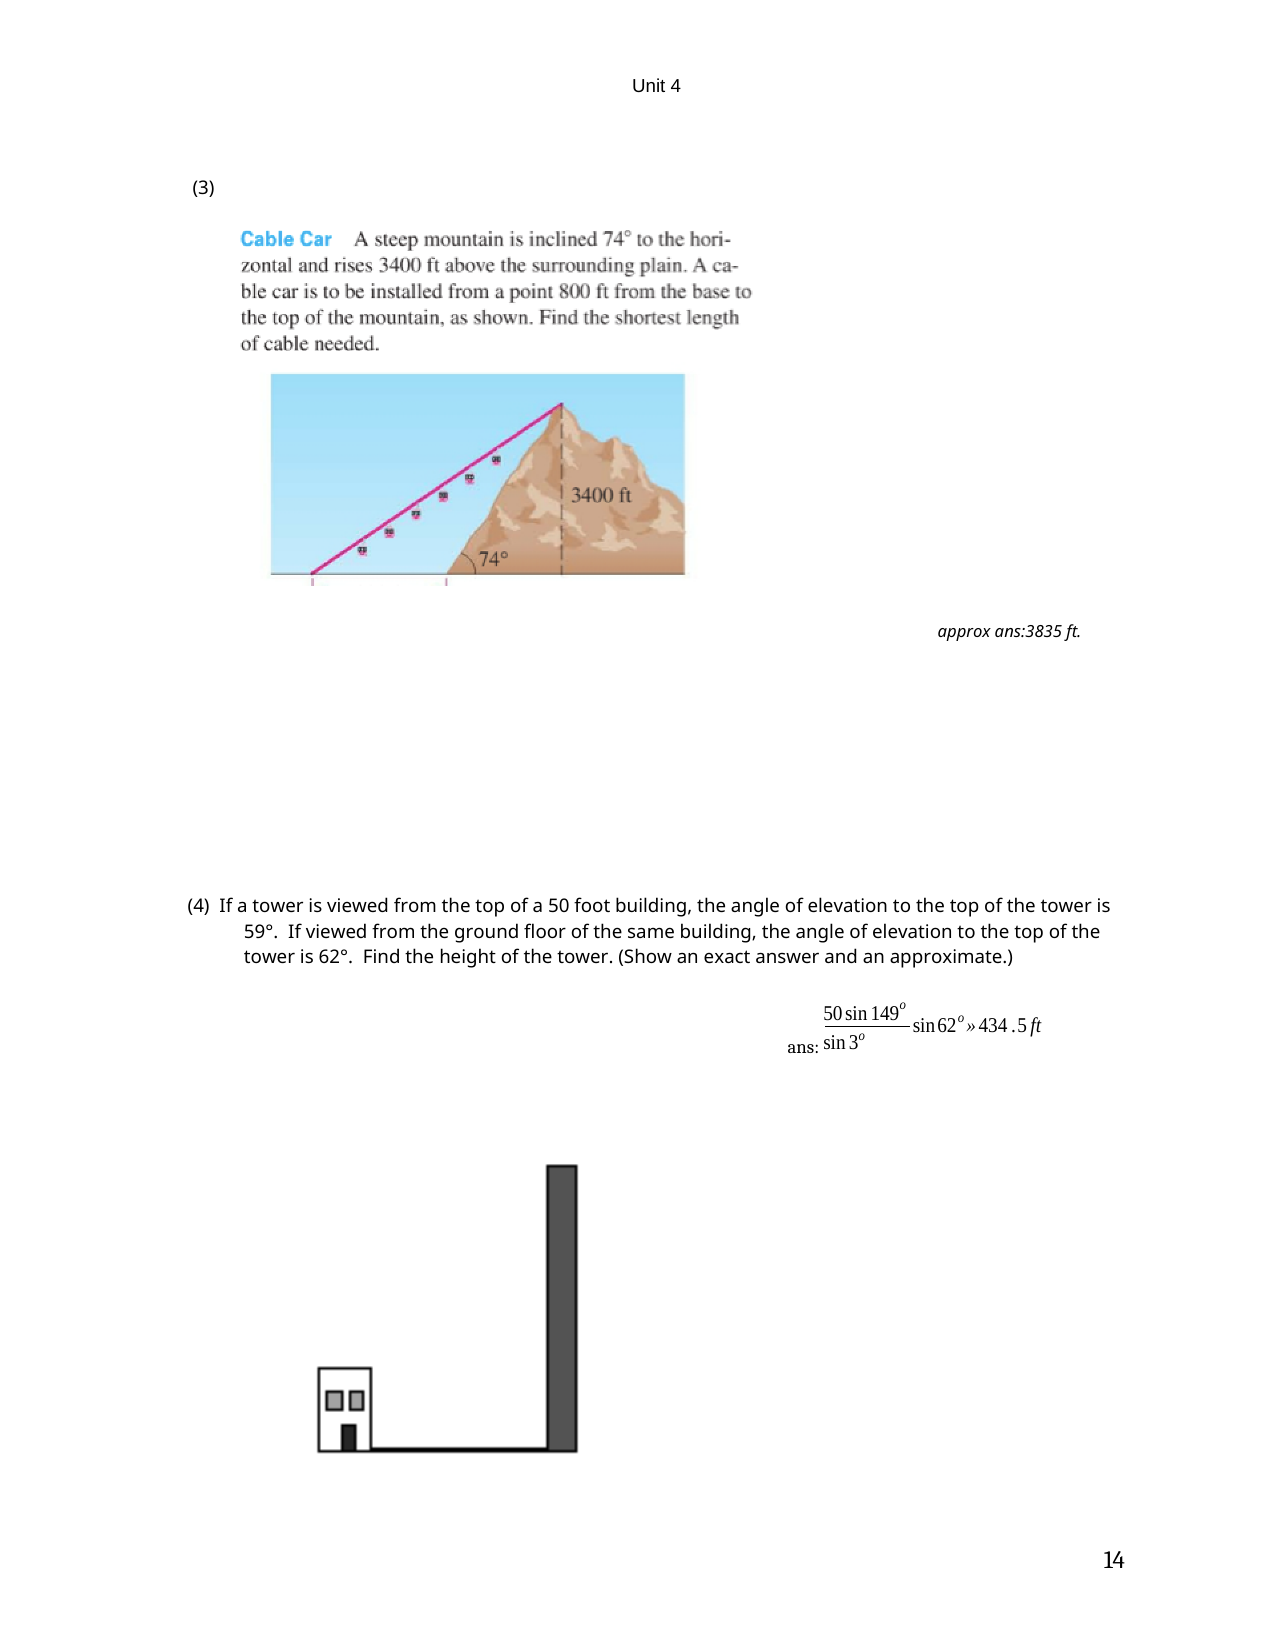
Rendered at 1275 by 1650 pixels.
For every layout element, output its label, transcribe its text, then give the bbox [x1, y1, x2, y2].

text (3) [187, 150, 1171, 200]
text (4) If a tower is viewed from the top of a 50 foot building, the angle of elevation to the top of the tower is 59°. If viewed from the ground floor of the same building, the angle of elevation to the top of the tower is 62°. Find the height of the tower. (Show an exact answer and an approximate.) [187, 893, 1116, 998]
picture [243, 1080, 807, 1456]
picture [187, 200, 844, 620]
text approx ans:3835 ft. [187, 620, 1116, 665]
